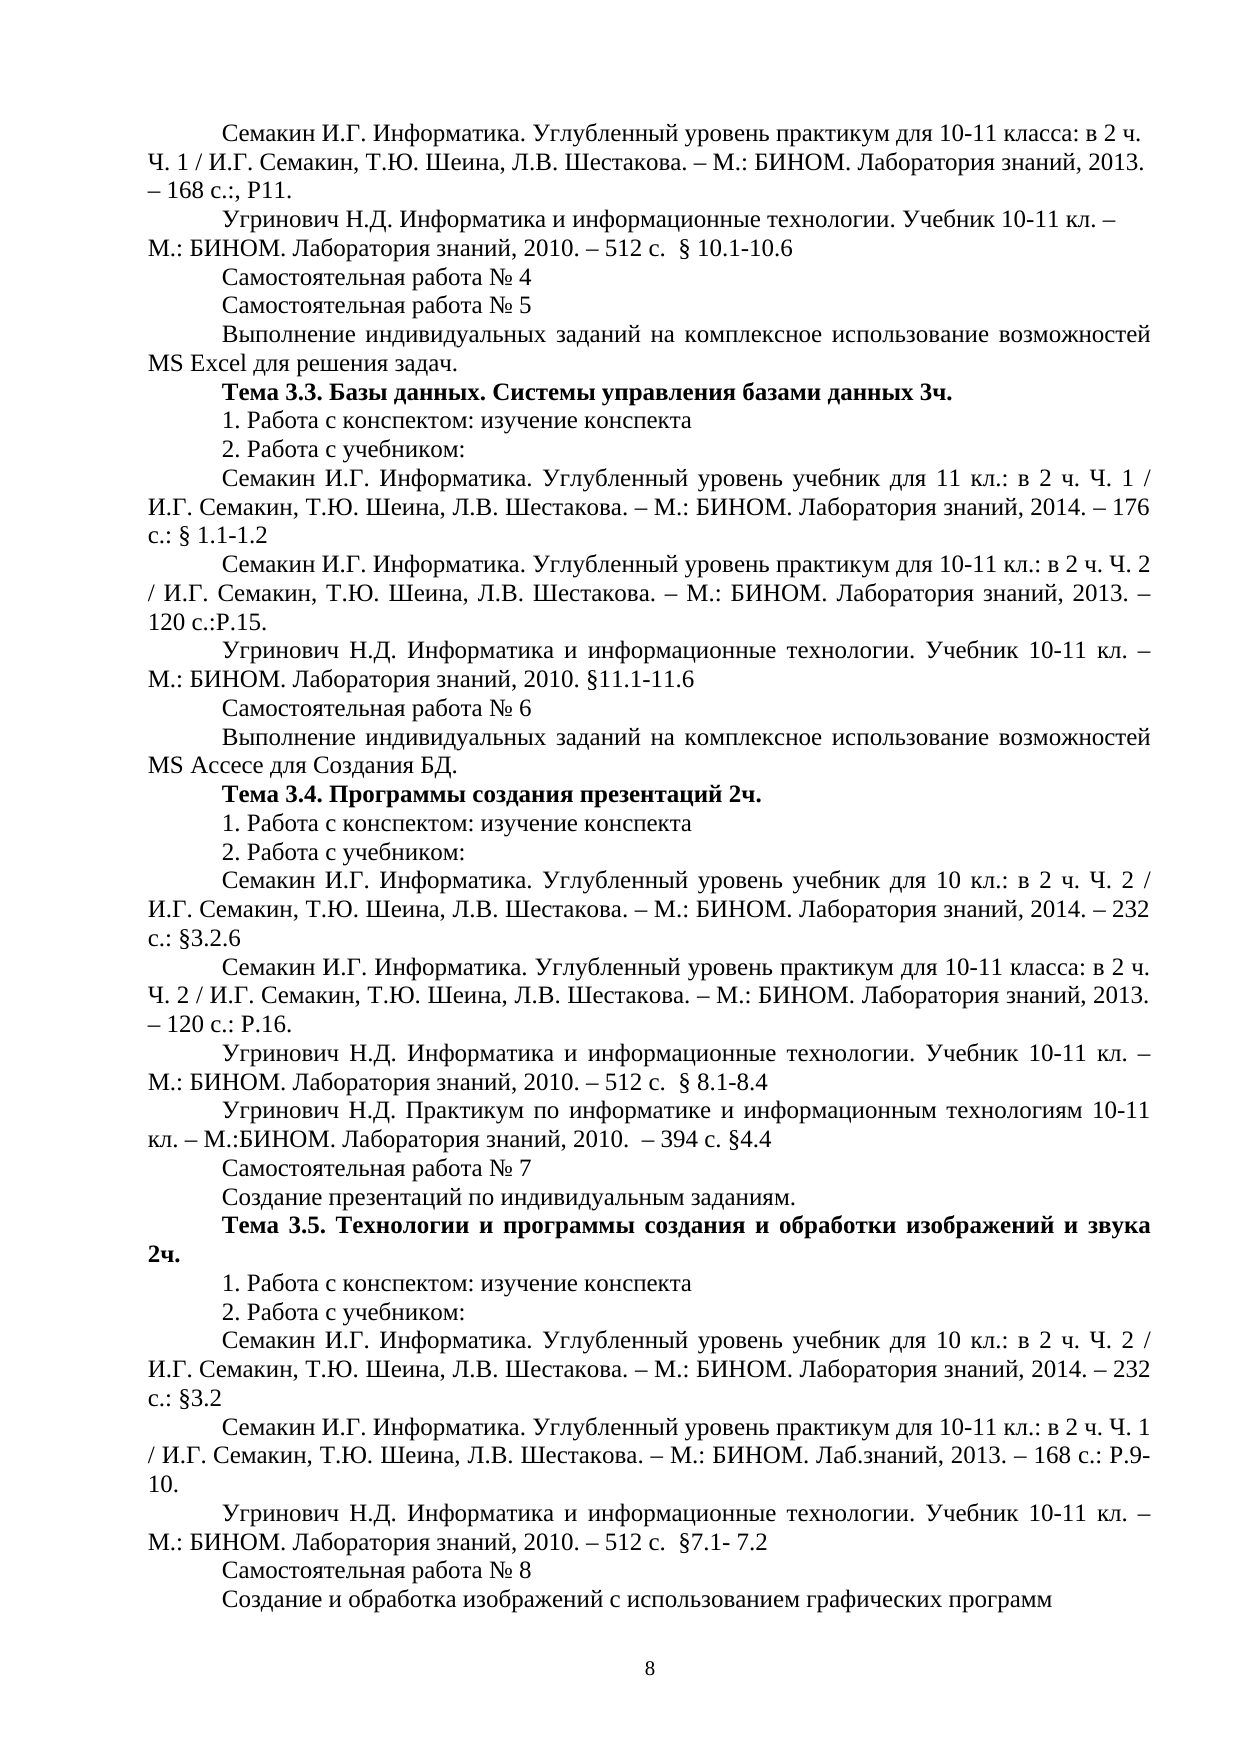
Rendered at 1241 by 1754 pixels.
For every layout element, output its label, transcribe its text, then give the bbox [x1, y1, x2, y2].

text Создание презентаций по индивидуальным заданиям. [148, 1182, 1152, 1211]
text Угринович Н.Д. Информатика и информационные технологии. Учебник 10-11 кл. – М.: БИНОМ. Лаборатория знаний, 2010. – 512 с. § 10.1-10.6 [148, 204, 1152, 262]
text Самостоятельная работа № 5 [148, 291, 1152, 319]
text 1. Работа с конспектом: изучение конспекта [148, 406, 1152, 434]
text Семакин И.Г. Информатика. Углубленный уровень практикум для 10-11 кл.: в 2 ч. Ч. 1 / И.Г. Семакин, Т.Ю. Шеина, Л.В. Шестакова. – М.: БИНОМ. Лаб.знаний, 2013. – 168 с.: Р.9-10. [148, 1412, 1152, 1498]
text 2. Работа с учебником: [148, 1297, 1152, 1326]
text Семакин И.Г. Информатика. Углубленный уровень практикум для 10-11 класса: в 2 ч. Ч. 2 / И.Г. Семакин, Т.Ю. Шеина, Л.В. Шестакова. – М.: БИНОМ. Лаборатория знаний, 2013. – 120 с.: Р.16. [148, 952, 1152, 1038]
text Семакин И.Г. Информатика. Углубленный уровень практикум для 10-11 кл.: в 2 ч. Ч. 2 / И.Г. Семакин, Т.Ю. Шеина, Л.В. Шестакова. – М.: БИНОМ. Лаборатория знаний, 2013. – 120 с.:Р.15. [148, 549, 1152, 636]
text 2. Работа с учебником: [148, 837, 1152, 866]
text Тема 3.3. Базы данных. Системы управления базами данных 3ч. [148, 377, 1152, 406]
text Семакин И.Г. Информатика. Углубленный уровень учебник для 10 кл.: в 2 ч. Ч. 2 / И.Г. Семакин, Т.Ю. Шеина, Л.В. Шестакова. – М.: БИНОМ. Лаборатория знаний, 2014. – 232 с.: §3.2 [148, 1326, 1152, 1412]
text Создание и обработка изображений с использованием графических программ [148, 1584, 1152, 1613]
text Выполнение индивидуальных заданий на комплексное использование возможностей MS Accece для Создания БД. [148, 722, 1152, 779]
text Самостоятельная работа № 7 [148, 1153, 1152, 1182]
text Семакин И.Г. Информатика. Углубленный уровень практикум для 10-11 класса: в 2 ч. Ч. 1 / И.Г. Семакин, Т.Ю. Шеина, Л.В. Шестакова. – М.: БИНОМ. Лаборатория знаний, 2013. – 168 с.:, Р11. [148, 118, 1152, 204]
text Семакин И.Г. Информатика. Углубленный уровень учебник для 10 кл.: в 2 ч. Ч. 2 / И.Г. Семакин, Т.Ю. Шеина, Л.В. Шестакова. – М.: БИНОМ. Лаборатория знаний, 2014. – 232 с.: §3.2.6 [148, 866, 1152, 952]
text Самостоятельная работа № 8 [148, 1556, 1152, 1584]
text Тема 3.5. Технологии и программы создания и обработки изображений и звука 2ч. [148, 1211, 1152, 1268]
text Выполнение индивидуальных заданий на комплексное использование возможностей MS Excel для решения задач. [148, 319, 1152, 377]
text Угринович Н.Д. Практикум по информатике и информационным технологиям 10-11 кл. – М.:БИНОМ. Лаборатория знаний, 2010. – 394 с. §4.4 [148, 1096, 1152, 1153]
text Семакин И.Г. Информатика. Углубленный уровень учебник для 11 кл.: в 2 ч. Ч. 1 / И.Г. Семакин, Т.Ю. Шеина, Л.В. Шестакова. – М.: БИНОМ. Лаборатория знаний, 2014. – 176 с.: § 1.1-1.2 [148, 463, 1152, 549]
text 2. Работа с учебником: [148, 434, 1152, 463]
text Самостоятельная работа № 4 [148, 262, 1152, 291]
text Угринович Н.Д. Информатика и информационные технологии. Учебник 10-11 кл. – М.: БИНОМ. Лаборатория знаний, 2010. – 512 с. §7.1- 7.2 [148, 1498, 1152, 1556]
text 1. Работа с конспектом: изучение конспекта [148, 1268, 1152, 1297]
text Угринович Н.Д. Информатика и информационные технологии. Учебник 10-11 кл. – М.: БИНОМ. Лаборатория знаний, 2010. §11.1-11.6 [148, 636, 1152, 693]
text Тема 3.4. Программы создания презентаций 2ч. [148, 779, 1152, 808]
text 1. Работа с конспектом: изучение конспекта [148, 808, 1152, 837]
text Угринович Н.Д. Информатика и информационные технологии. Учебник 10-11 кл. – М.: БИНОМ. Лаборатория знаний, 2010. – 512 с. § 8.1-8.4 [148, 1038, 1152, 1096]
text Самостоятельная работа № 6 [148, 693, 1152, 722]
